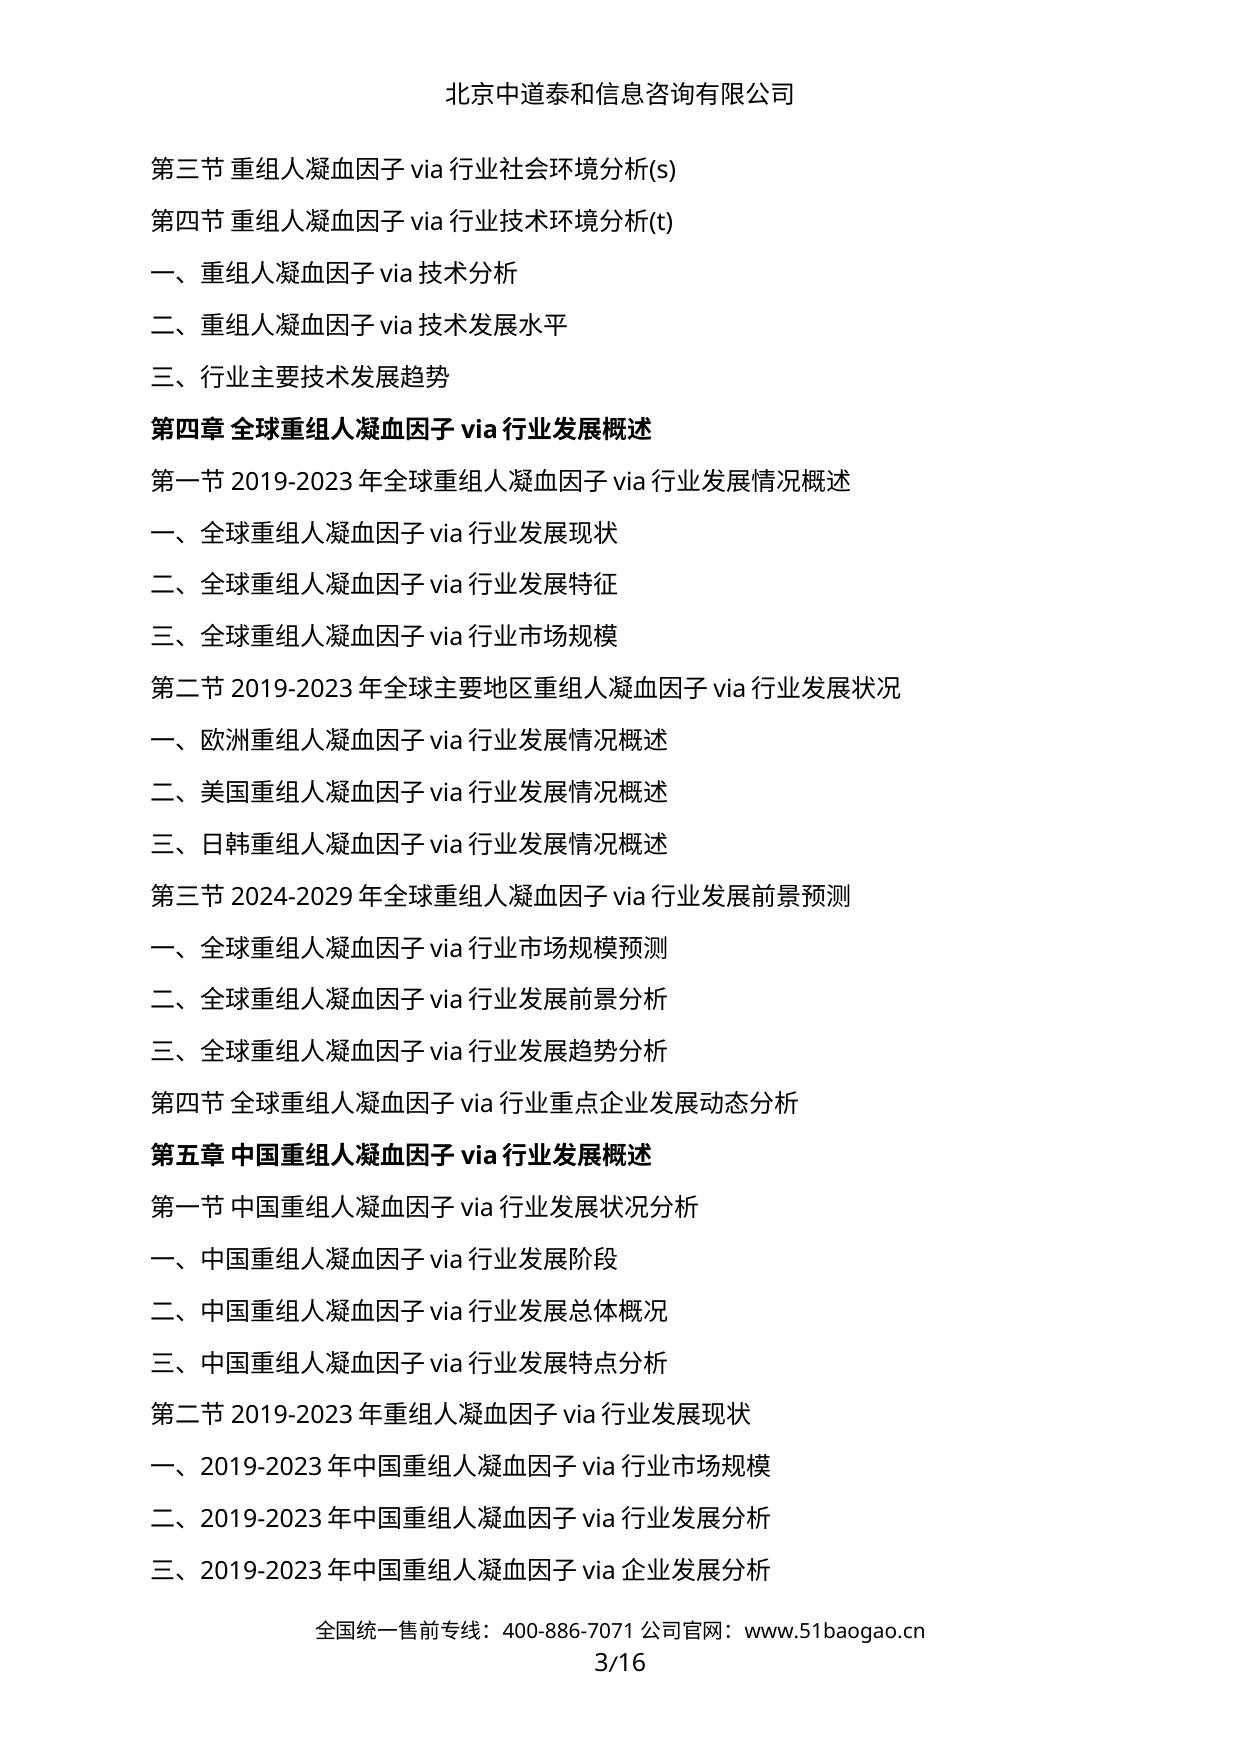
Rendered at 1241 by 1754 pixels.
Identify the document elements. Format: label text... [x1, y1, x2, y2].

text 三、中国重组人凝血因子via行业发展特点分析 [150, 1343, 1090, 1379]
text 第四节 全球重组人凝血因子via行业重点企业发展动态分析 [150, 1084, 1090, 1120]
text 二、全球重组人凝血因子via行业发展特征 [150, 565, 1090, 601]
text 一、重组人凝血因子via技术分析 [150, 254, 1090, 290]
text 二、2019-2023年中国重组人凝血因子via行业发展分析 [150, 1499, 1090, 1535]
text 三、日韩重组人凝血因子via行业发展情况概述 [150, 824, 1090, 861]
text 第三节 2024-2029年全球重组人凝血因子via行业发展前景预测 [150, 876, 1090, 912]
text 一、2019-2023年中国重组人凝血因子via行业市场规模 [150, 1447, 1090, 1483]
text 二、重组人凝血因子via技术发展水平 [150, 306, 1090, 342]
text 第四章 全球重组人凝血因子via行业发展概述 [150, 409, 1090, 446]
text 第三节 重组人凝血因子via行业社会环境分析(s) [150, 150, 1090, 186]
text 三、2019-2023年中国重组人凝血因子via企业发展分析 [150, 1551, 1090, 1587]
text 一、全球重组人凝血因子via行业市场规模预测 [150, 928, 1090, 964]
text 第一节 中国重组人凝血因子via行业发展状况分析 [150, 1187, 1090, 1224]
text 一、欧洲重组人凝血因子via行业发展情况概述 [150, 721, 1090, 757]
text 二、中国重组人凝血因子via行业发展总体概况 [150, 1291, 1090, 1327]
text 一、全球重组人凝血因子via行业发展现状 [150, 513, 1090, 549]
text 第二节 2019-2023年重组人凝血因子via行业发展现状 [150, 1395, 1090, 1431]
text 第一节 2019-2023年全球重组人凝血因子via行业发展情况概述 [150, 461, 1090, 497]
text 三、全球重组人凝血因子via行业市场规模 [150, 617, 1090, 653]
text 第二节 2019-2023年全球主要地区重组人凝血因子via行业发展状况 [150, 669, 1090, 705]
text 一、中国重组人凝血因子via行业发展阶段 [150, 1239, 1090, 1276]
text 二、美国重组人凝血因子via行业发展情况概述 [150, 772, 1090, 809]
text 第五章 中国重组人凝血因子via行业发展概述 [150, 1136, 1090, 1172]
text 三、全球重组人凝血因子via行业发展趋势分析 [150, 1032, 1090, 1068]
text 三、行业主要技术发展趋势 [150, 357, 1090, 394]
text 第四节 重组人凝血因子via行业技术环境分析(t) [150, 202, 1090, 238]
text 二、全球重组人凝血因子via行业发展前景分析 [150, 980, 1090, 1016]
